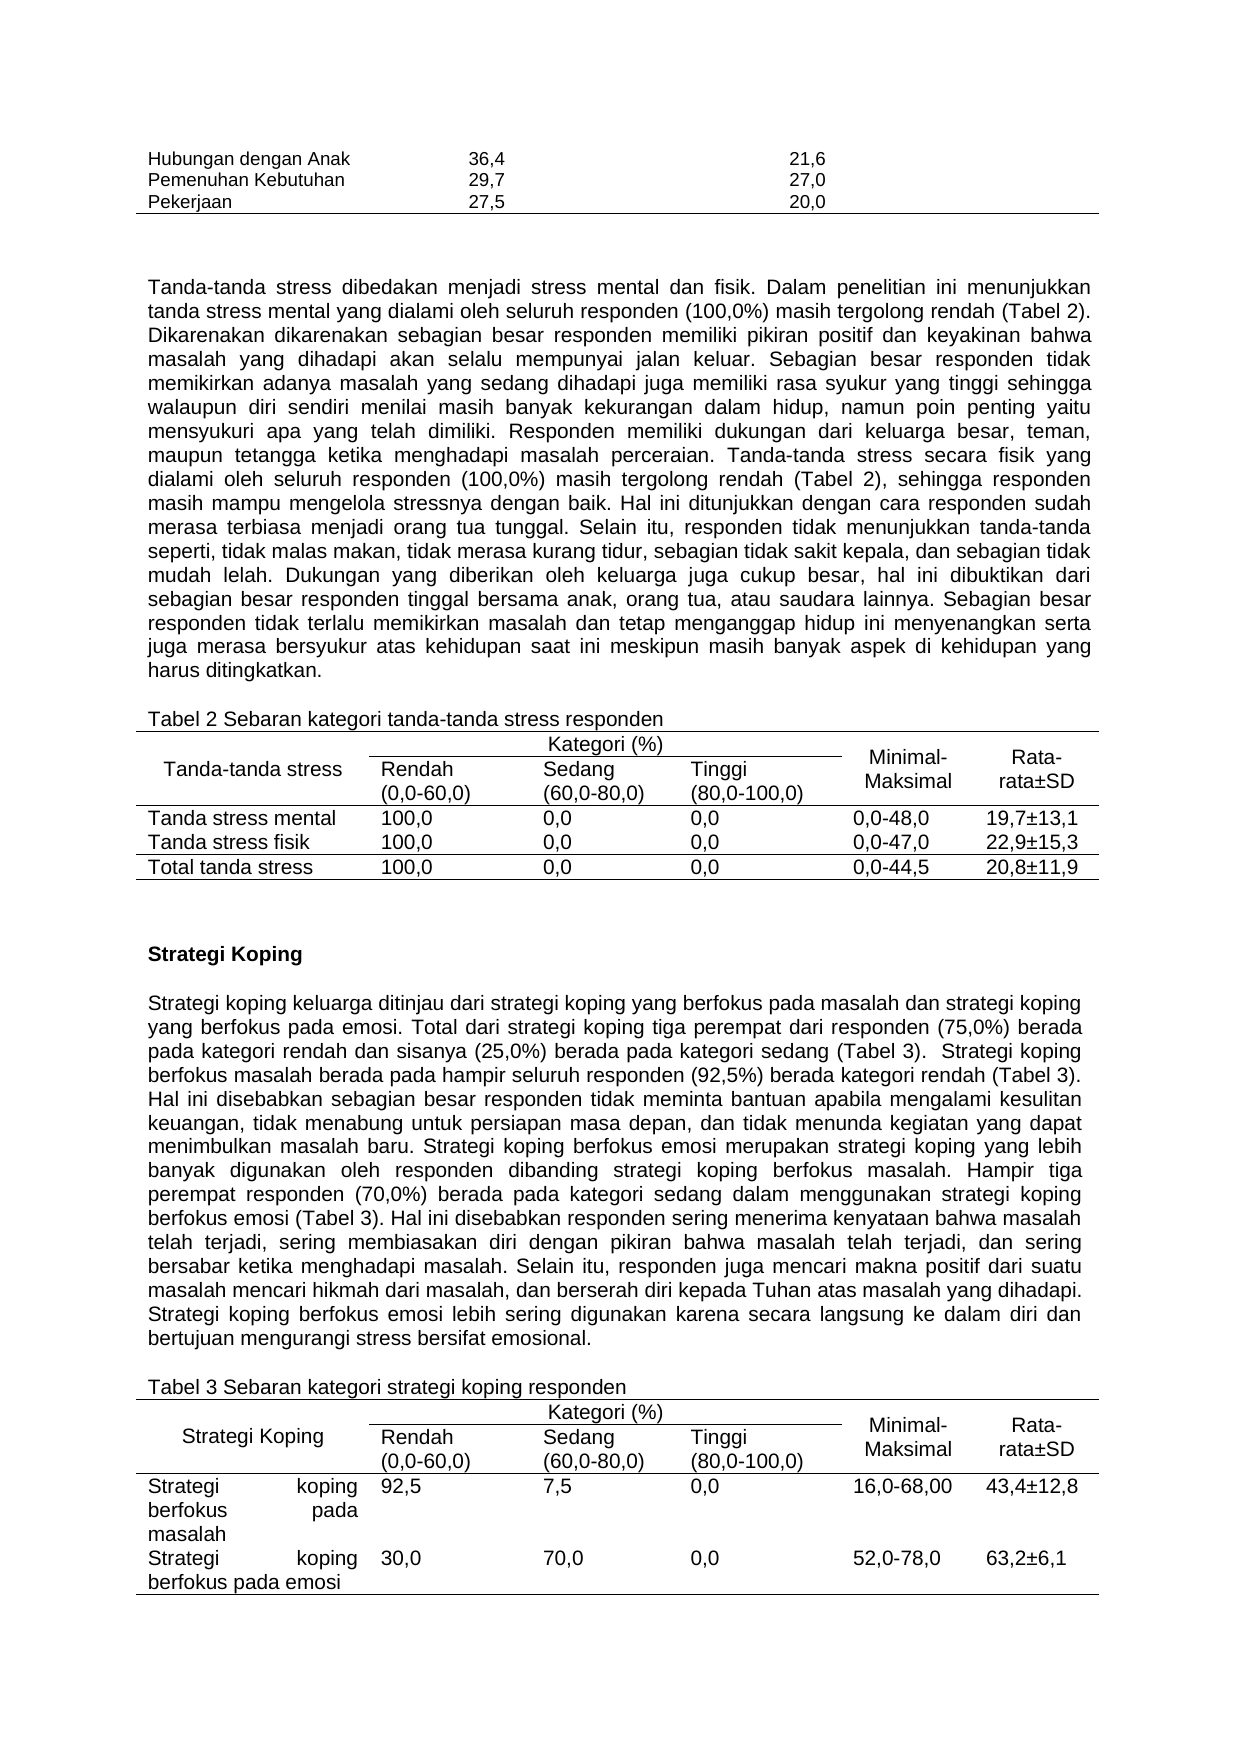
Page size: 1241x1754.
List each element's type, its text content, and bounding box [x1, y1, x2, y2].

table_cell Pekerjaan [136, 191, 457, 212]
table_cell 29,7 [457, 169, 778, 191]
table_header Tanda-tanda stress [136, 732, 369, 805]
text Strategi Koping [148, 942, 1092, 966]
table_header Rata-rata±SD [975, 732, 1098, 805]
table_header Kategori (%) [369, 1400, 842, 1424]
text Tabel 2 Sebaran kategori tanda-tanda stress responden [148, 707, 1092, 731]
table_cell 7,5 [532, 1474, 679, 1546]
table_cell Rendah (0,0-60,0) [369, 757, 532, 805]
table_header Strategi Koping [136, 1400, 369, 1473]
table_cell 0,0-44,5 [842, 855, 974, 879]
table_cell Strategi koping berfokus pada masalah [136, 1474, 369, 1546]
table_cell 20,8±11,9 [975, 855, 1098, 879]
table_cell 0,0 [679, 855, 842, 879]
table_cell 19,7±13,1 [975, 806, 1098, 830]
table_header Minimal-Maksimal [842, 1400, 974, 1473]
table_cell 52,0-78,0 [842, 1546, 974, 1594]
table_cell 100,0 [369, 830, 532, 854]
table_cell 22,9±15,3 [975, 830, 1098, 854]
table_cell 0,0 [532, 806, 679, 830]
table_cell Strategi koping berfokus pada emosi [136, 1546, 369, 1594]
table_cell 100,0 [369, 855, 532, 879]
table_cell Hubungan dengan Anak [136, 148, 457, 169]
table_cell 0,0 [532, 855, 679, 879]
table_cell 70,0 [532, 1546, 679, 1594]
table_cell Rendah (0,0-60,0) [369, 1425, 532, 1473]
table_cell 63,2±6,1 [975, 1546, 1098, 1594]
table_cell 43,4±12,8 [975, 1474, 1098, 1546]
table_cell 100,0 [369, 806, 532, 830]
table_cell Tanda stress fisik [136, 830, 369, 854]
table_cell 0,0 [532, 830, 679, 854]
table_cell 20,0 [778, 191, 1098, 212]
table_cell 0,0 [679, 806, 842, 830]
table_cell 36,4 [457, 148, 778, 169]
table_cell 27,5 [457, 191, 778, 212]
table_header Minimal-Maksimal [842, 732, 974, 805]
table_cell 0,0 [679, 830, 842, 854]
table_cell 0,0-48,0 [842, 806, 974, 830]
table_header Kategori (%) [369, 732, 842, 756]
table_cell 0,0-47,0 [842, 830, 974, 854]
table_cell 21,6 [778, 148, 1098, 169]
text Tanda-tanda stress dibedakan menjadi stress mental dan fisik. Dalam penelitian ini menunjukkan tanda stress mental yang dialami oleh seluruh responden (100,0%) masih tergolong rendah (Tabel 2). Dikarenakan dikarenakan sebagian besar responden memiliki pikiran positif dan keyakinan bahwa masalah yang dihadapi akan selalu mempunyai jalan keluar. Sebagian besar responden tidak memikirkan adanya masalah yang sedang dihadapi juga memiliki rasa syukur yang tinggi sehingga walaupun diri sendiri menilai masih banyak kekurangan dalam hidup, namun poin penting yaitu mensyukuri apa yang telah dimiliki. Responden memiliki dukungan dari keluarga besar, teman, maupun tetangga ketika menghadapi masalah perceraian. Tanda-tanda stress secara fisik yang dialami oleh seluruh responden (100,0%) masih tergolong rendah (Tabel 2), sehingga responden masih mampu mengelola stressnya dengan baik. Hal ini ditunjukkan dengan cara responden sudah merasa terbiasa menjadi orang tua tunggal. Selain itu, responden tidak menunjukkan tanda-tanda seperti, tidak malas makan, tidak merasa kurang tidur, sebagian tidak sakit kepala, dan sebagian tidak mudah lelah. Dukungan yang diberikan oleh keluarga juga cukup besar, hal ini dibuktikan dari sebagian besar responden tinggal bersama anak, orang tua, atau saudara lainnya. Sebagian besar responden tidak terlalu memikirkan masalah dan tetap menganggap hidup ini menyenangkan serta juga merasa bersyukur atas kehidupan saat ini meskipun masih banyak aspek di kehidupan yang harus ditingkatkan. [148, 275, 1092, 682]
text Strategi koping keluarga ditinjau dari strategi koping yang berfokus pada masalah dan strategi koping yang berfokus pada emosi. Total dari strategi koping tiga perempat dari responden (75,0%) berada pada kategori rendah dan sisanya (25,0%) berada pada kategori sedang (Tabel 3). Strategi koping berfokus masalah berada pada hampir seluruh responden (92,5%) berada kategori rendah (Tabel 3). Hal ini disebabkan sebagian besar responden tidak meminta bantuan apabila mengalami kesulitan keuangan, tidak menabung untuk persiapan masa depan, dan tidak menunda kegiatan yang dapat menimbulkan masalah baru. Strategi koping berfokus emosi merupakan strategi koping yang lebih banyak digunakan oleh responden dibanding strategi koping berfokus masalah. Hampir tiga perempat responden (70,0%) berada pada kategori sedang dalam menggunakan strategi koping berfokus emosi (Tabel 3). Hal ini disebabkan responden sering menerima kenyataan bahwa masalah telah terjadi, sering membiasakan diri dengan pikiran bahwa masalah telah terjadi, dan sering bersabar ketika menghadapi masalah. Selain itu, responden juga mencari makna positif dari suatu masalah mencari hikmah dari masalah, dan berserah diri kepada Tuhan atas masalah yang dihadapi. Strategi koping berfokus emosi lebih sering digunakan karena secara langsung ke dalam diri dan bertujuan mengurangi stress bersifat emosional. [148, 991, 1083, 1350]
table_cell Tinggi (80,0-100,0) [679, 757, 842, 805]
text Tabel 3 Sebaran kategori strategi koping responden [148, 1375, 1083, 1399]
table_cell 16,0-68,00 [842, 1474, 974, 1546]
table_cell 30,0 [369, 1546, 532, 1594]
table_cell Tinggi (80,0-100,0) [679, 1425, 842, 1473]
table_cell 92,5 [369, 1474, 532, 1546]
table_cell Tanda stress mental [136, 806, 369, 830]
table_cell 0,0 [679, 1546, 842, 1594]
table_cell Sedang (60,0-80,0) [532, 1425, 679, 1473]
table_cell Total tanda stress [136, 855, 369, 879]
table_cell 0,0 [679, 1474, 842, 1546]
table_cell Pemenuhan Kebutuhan [136, 169, 457, 191]
table_header Rata-rata±SD [975, 1400, 1098, 1473]
table_cell Sedang (60,0-80,0) [532, 757, 679, 805]
table_cell 27,0 [778, 169, 1098, 191]
